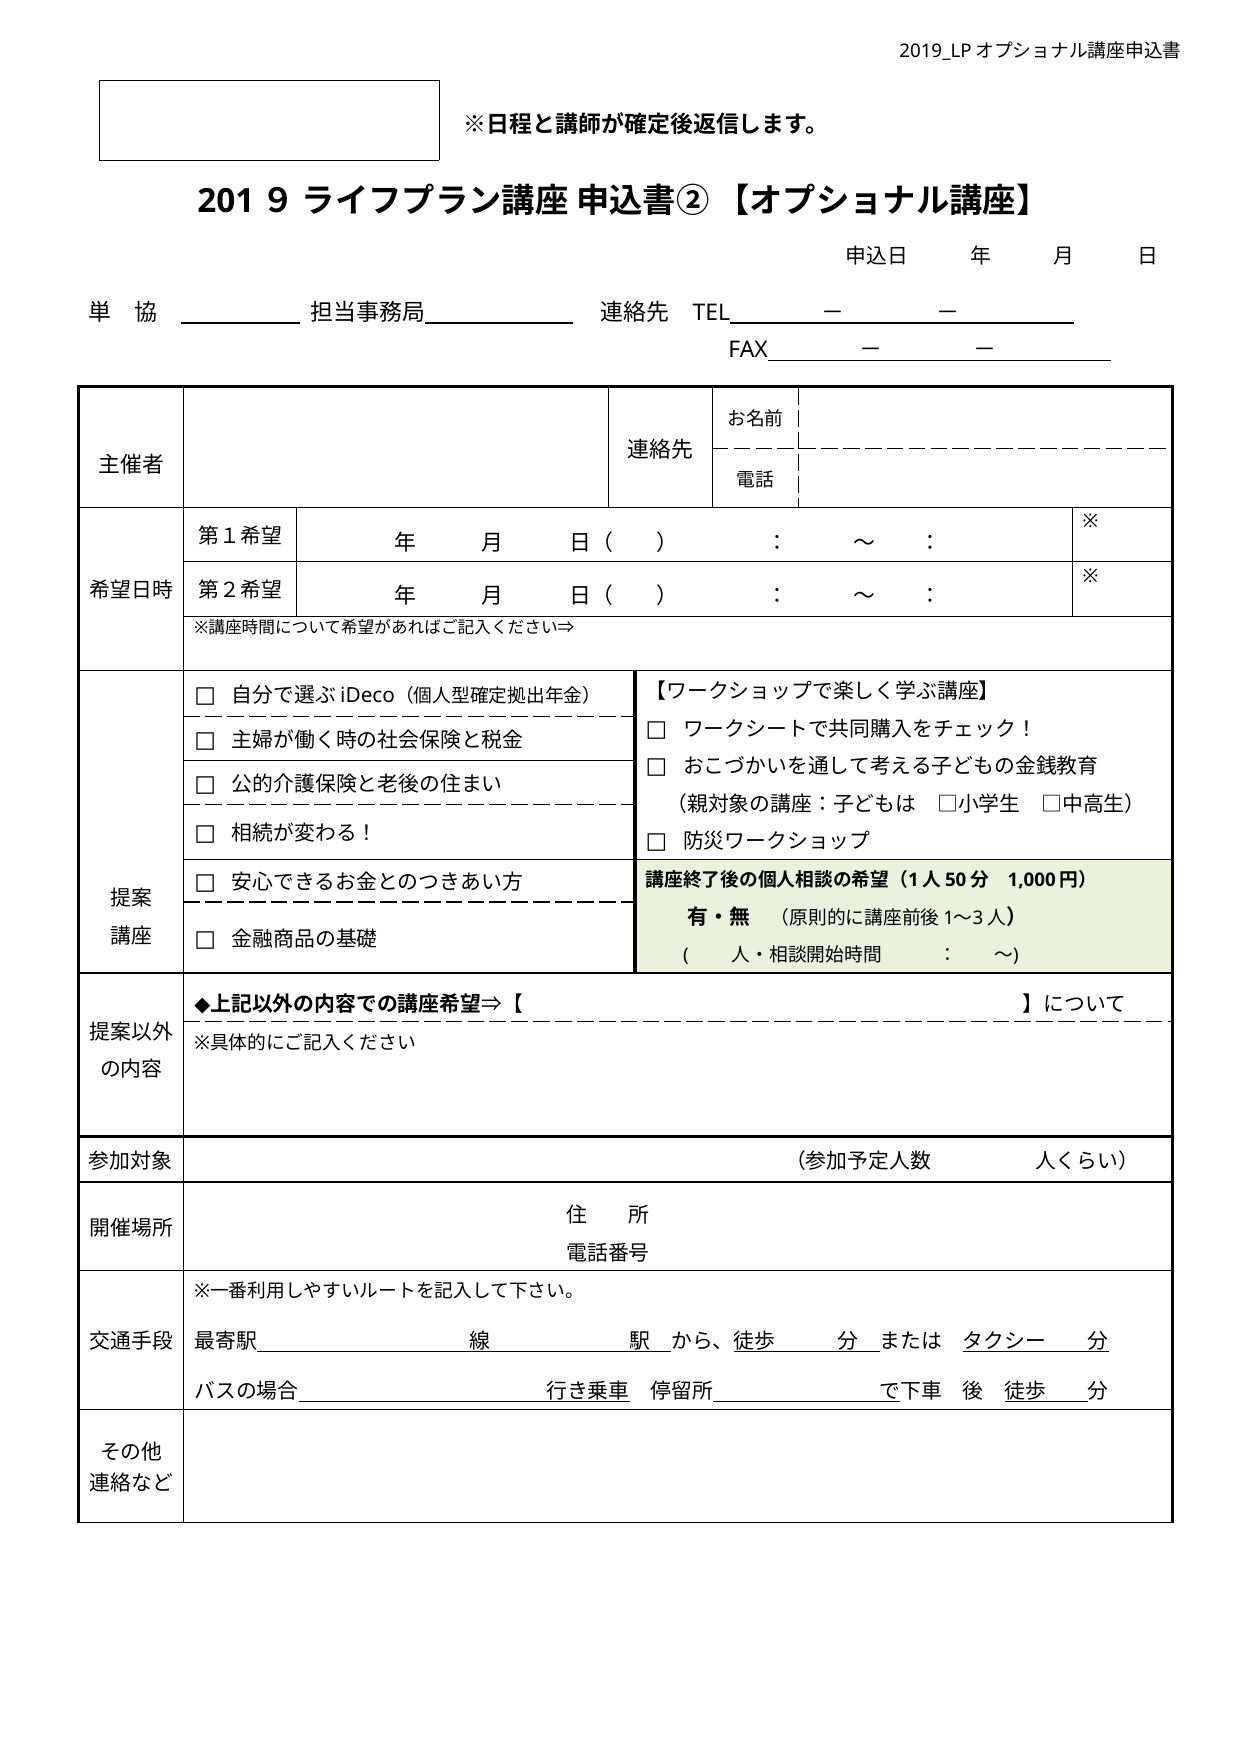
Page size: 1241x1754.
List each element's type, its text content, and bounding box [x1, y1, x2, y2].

table_cell 希望日時 [80, 508, 183, 670]
table_cell [798, 448, 1171, 507]
table_cell 【ワークショップで楽しく学ぶ講座】 ワークシートで共同購入をチェック！ おこづかいを通して考える子どもの金銭教育 （親対象の講座：子どもは □小学生 □中高生） 防災ワークショップ [637, 671, 1171, 858]
table_cell 主婦が働く時の社会保険と税金 [184, 716, 633, 760]
text FAX － － [89, 329, 1157, 366]
table_cell 年 月 日（ ） ： ～ ： [297, 508, 1072, 561]
table_cell 公的介護保険と老後の住まい [184, 761, 633, 803]
table_cell （参加予定人数 人くらい） [184, 1138, 1171, 1181]
text 201９ ライフプラン講座 申込書② 【オプショナル講座】 [89, 160, 1157, 235]
table_header [184, 388, 608, 507]
table_cell 講座終了後の個人相談の希望（1人50分 1,000円） 有・無 （原則的に講座前後1～3人） ( 人・相談開始時間 ： ～) [637, 860, 1171, 972]
table_cell ※講座時間について希望があればご記入ください⇒ [184, 617, 1171, 670]
text 申込日 年 月 日 [89, 235, 1157, 273]
table_cell ※一番利用しやすいルートを記入して下さい。 最寄駅 線 駅 から、徒歩 分 または タクシー 分 バスの場合 行き乗車 停留所 で下車 後 徒歩 分 [184, 1271, 1171, 1408]
table_cell ※ [1073, 562, 1171, 616]
table_cell 提案 講座 [80, 671, 183, 972]
table_cell 電話 [713, 448, 798, 507]
table_cell [184, 1410, 1171, 1522]
table_cell 交通手段 [80, 1271, 183, 1408]
table_cell ※ [1073, 508, 1171, 561]
table_cell ※具体的にご記入ください [184, 1021, 1171, 1135]
table_cell 参加対象 [80, 1138, 183, 1181]
table_cell 住 所 電話番号 [184, 1183, 1171, 1270]
table_header 主催者 [80, 388, 183, 507]
table_cell 安心できるお金とのつきあい方 [184, 860, 633, 901]
table_header お名前 [713, 388, 798, 448]
table_cell 開催場所 [80, 1183, 183, 1270]
table_cell ◆上記以外の内容での講座希望⇒【 】について [184, 974, 1171, 1021]
text 単 協 担当事務局 連絡先 TEL － － [89, 291, 1157, 329]
table_cell 自分で選ぶiDeco（個人型確定拠出年金） [184, 671, 633, 716]
text ※日程と講師が確定後返信します。 [440, 104, 1157, 141]
table_header [798, 388, 1171, 448]
table_cell その他 連絡など [80, 1410, 183, 1522]
table_cell 相続が変わる！ [184, 804, 633, 858]
table_header 連絡先 [609, 388, 712, 507]
table_cell 第１希望 [184, 508, 296, 561]
table_cell 提案以外 の内容 [80, 974, 183, 1135]
table_cell 年 月 日（ ） ： ～ ： [297, 562, 1072, 616]
table_cell 金融商品の基礎 [184, 901, 633, 972]
table_cell 第２希望 [184, 562, 296, 616]
